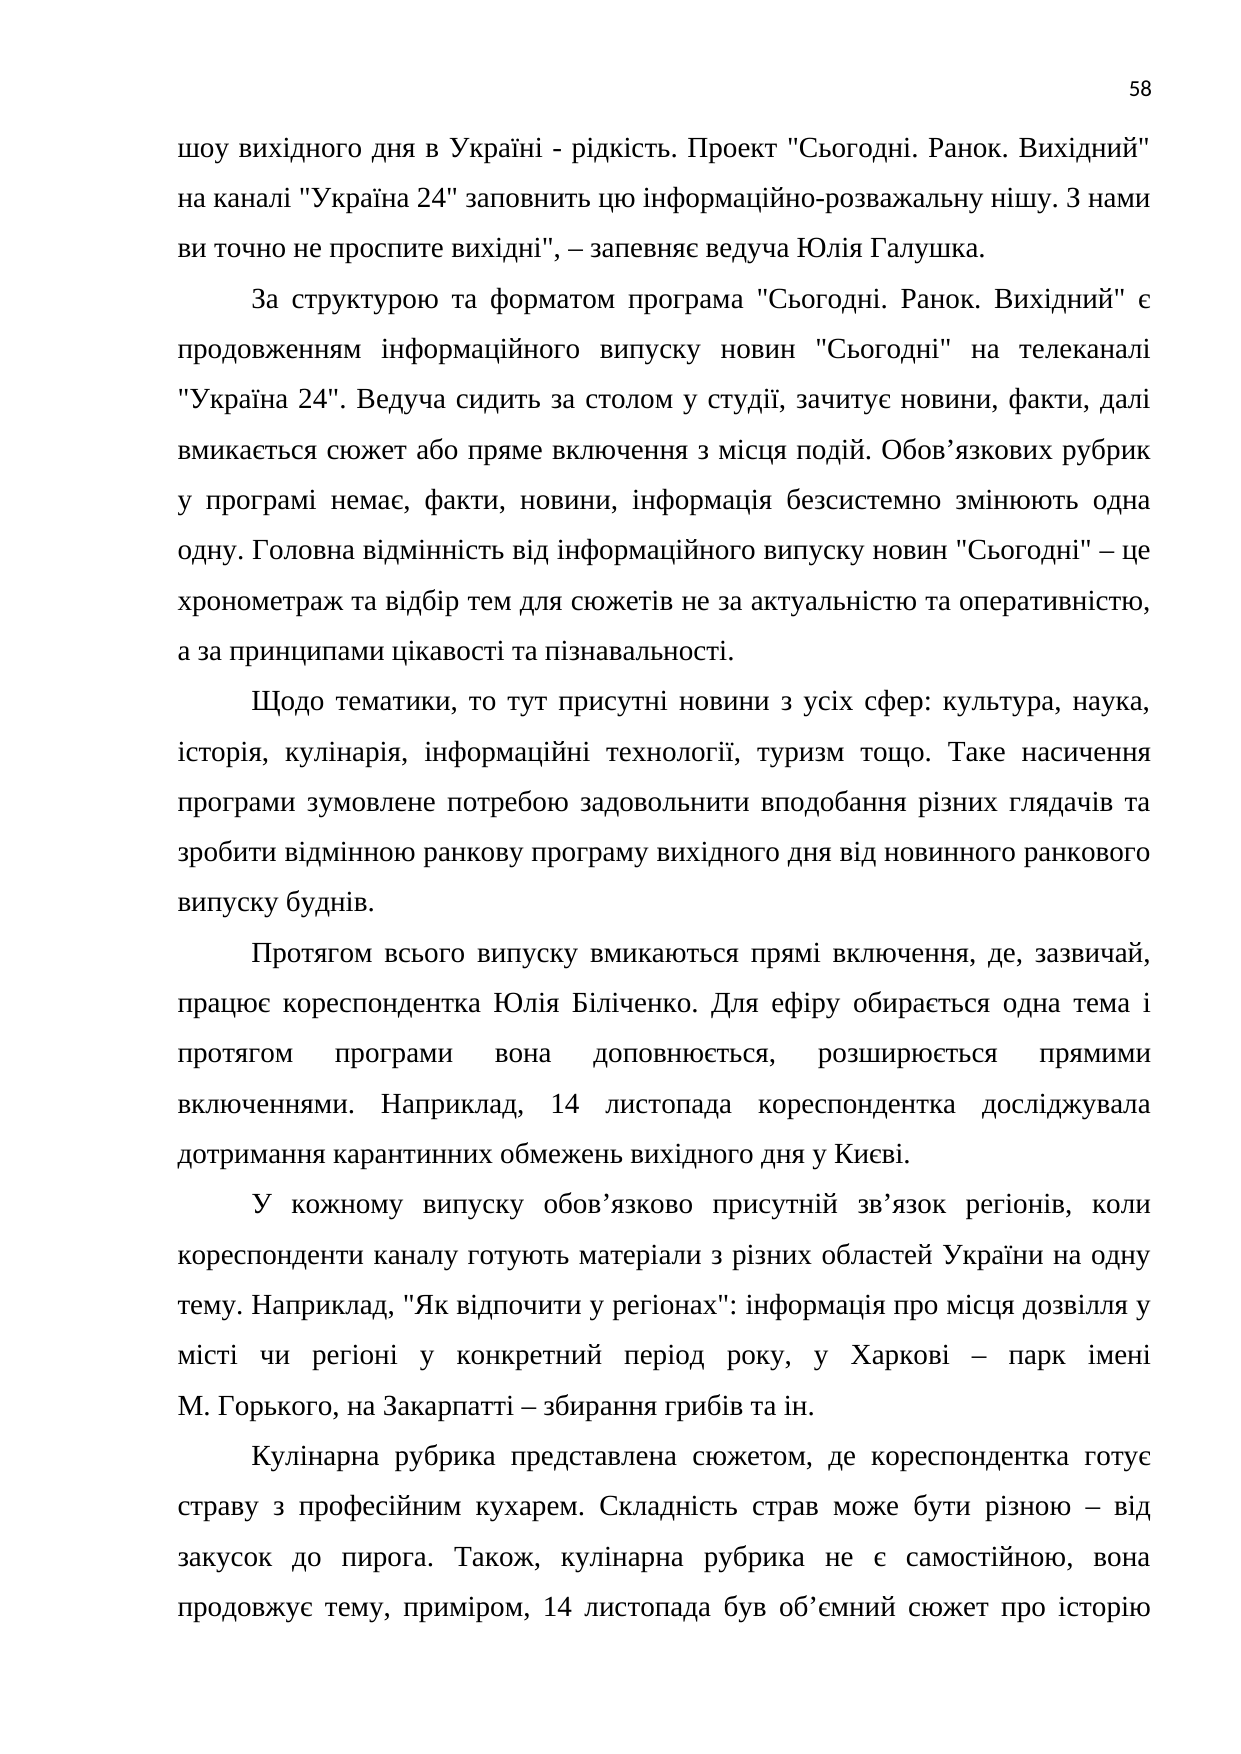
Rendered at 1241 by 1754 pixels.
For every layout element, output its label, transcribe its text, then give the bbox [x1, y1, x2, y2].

text За структурою та форматом програма "Сьогодні. Ранок. Вихідний" є продовженням інформаційного випуску новин "Сьогодні" на телеканалі "Україна 24". Ведуча сидить за столом у студії, зачитує новини, факти, далі вмикається сюжет або пряме включення з місця подій. Обов’язкових рубрик у програмі немає, факти, новини, інформація безсистемно змінюють одна одну. Головна відмінність від інформаційного випуску новин "Сьогодні" – це хронометраж та відбір тем для сюжетів не за актуальністю та оперативністю, а за принципами цікавості та пізнавальності. [177, 281, 1152, 667]
text Щодо тематики, то тут присутні новини з усіх сфер: культура, наука, історія, кулінарія, інформаційні технології, туризм тощо. Таке насичення програми зумовлене потребою задовольнити вподобання різних глядачів та зробити відмінною ранкову програму вихідного дня від новинного ранкового випуску буднів. [177, 683, 1152, 918]
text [177, 130, 1152, 264]
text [177, 1438, 1152, 1622]
text У кожному випуску обов’язково присутній зв’язок регіонів, коли кореспонденти каналу готують матеріали з різних областей України на одну тему. Наприклад, "Як відпочити у регіонах": інформація про місця дозвілля у місті чи регіоні у конкретний період року, у Харкові – парк імені М. Горького, на Закарпатті – збирання грибів та ін. [177, 1186, 1152, 1421]
text Протягом всього випуску вмикаються прямі включення, де, зазвичай, працює кореспондентка Юлія Біліченко. Для ефіру обирається одна тема і протягом програми вона доповнюється, розширюється прямими включеннями. Наприклад, 14 листопада кореспондентка досліджувала дотримання карантинних обмежень вихідного дня у Києві. [177, 935, 1152, 1170]
